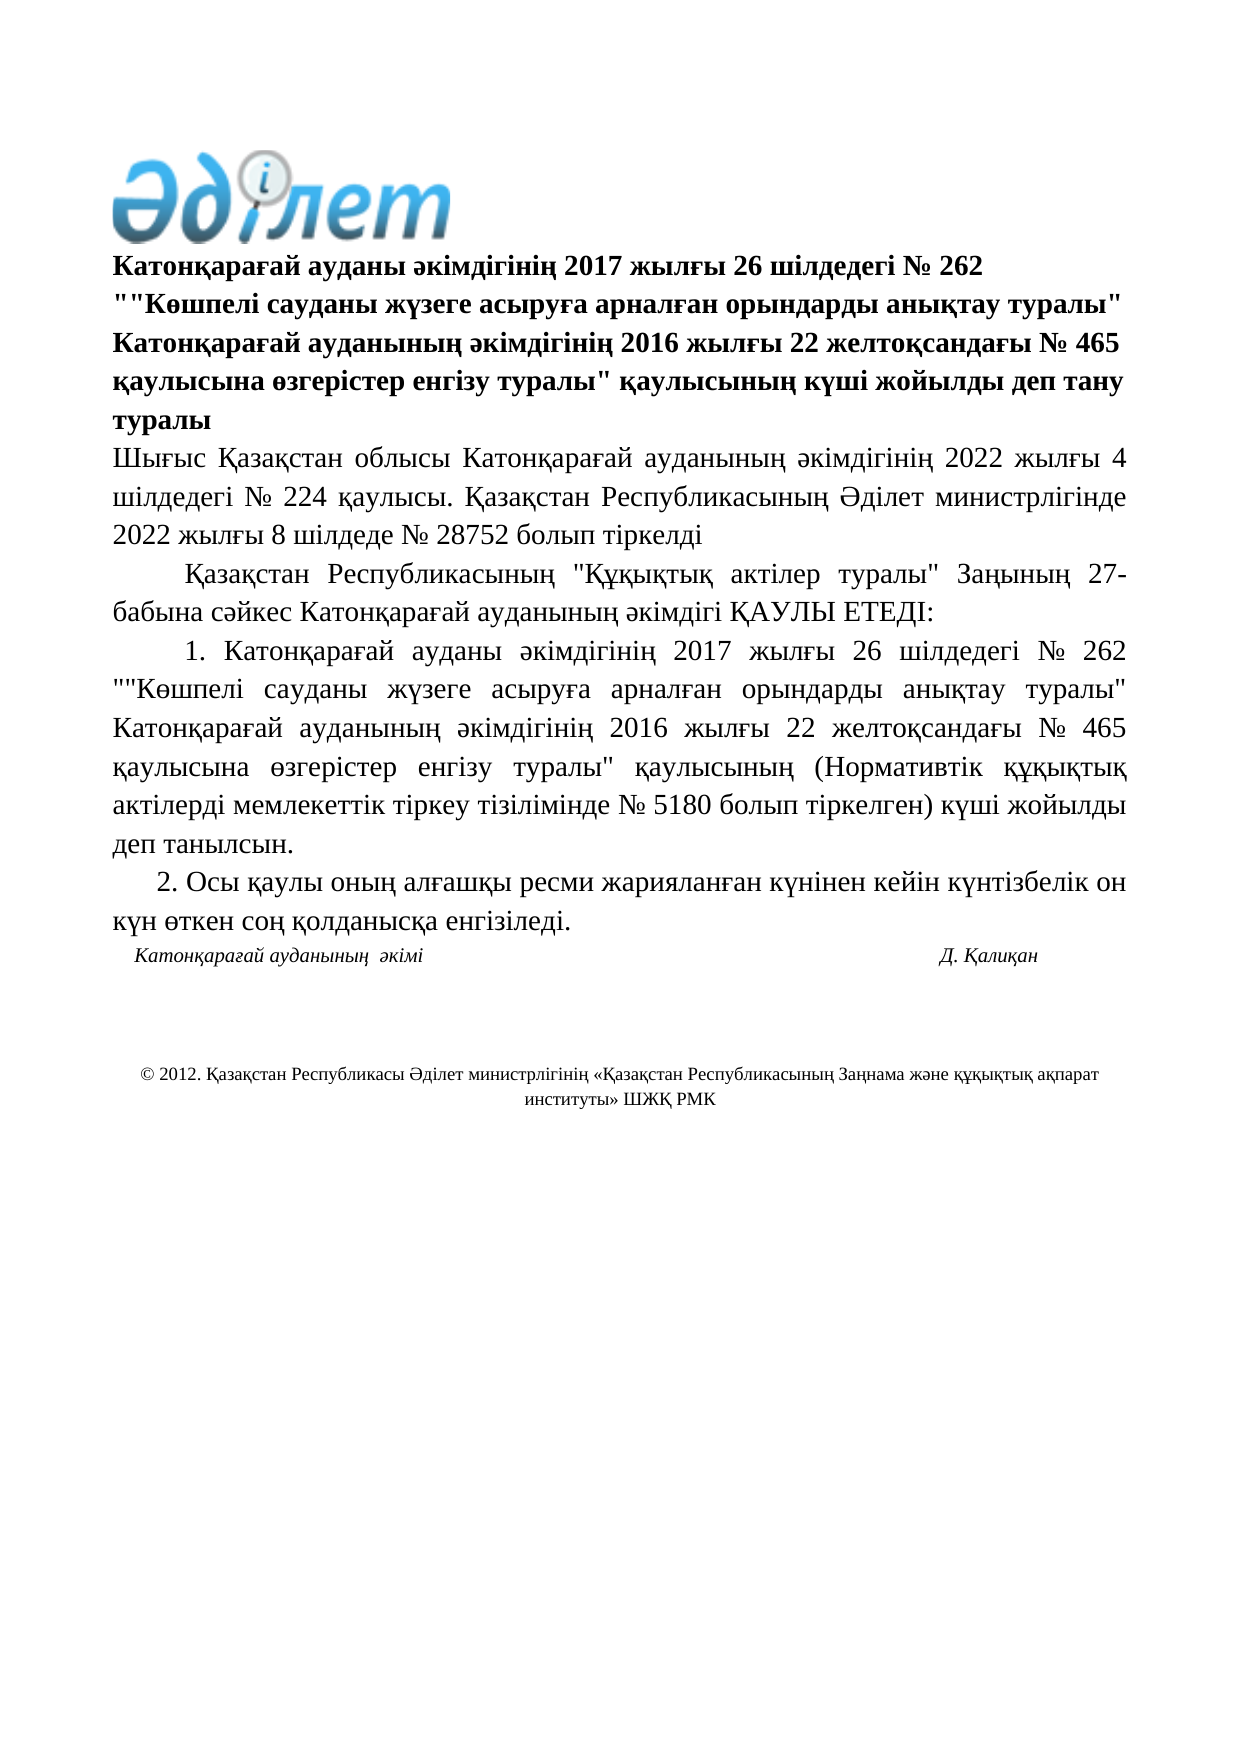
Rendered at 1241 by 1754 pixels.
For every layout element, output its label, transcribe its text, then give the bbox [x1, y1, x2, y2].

text Катонқарағай ауданы әкімдігінің 2017 жылғы 26 шілдедегі № 262 ""Көшпелі сауданы жүзеге асыруға арналған орындарды анықтау туралы" Катонқарағай ауданының әкімдігінің 2016 жылғы 22 желтоқсандағы № 465 қаулысына өзгерістер енгізу туралы" қаулысының күші жойылды деп тану туралы [112, 248, 1128, 435]
table_header Катонқарағай ауданының әкімі [101, 941, 939, 972]
text 1. Катонқарағай ауданы әкімдігінің 2017 жылғы 26 шілдедегі № 262 ""Көшпелі сауданы жүзеге асыруға арналған орындарды анықтау туралы" Катонқарағай ауданының әкімдігінің 2016 жылғы 22 желтоқсандағы № 465 қаулысына өзгерістер енгізу туралы" қаулысының (Нормативтік құқықтық актілерді мемлекеттік тіркеу тізілімінде № 5180 болып тіркелген) күші жойылды деп танылсын. [112, 633, 1128, 859]
text Шығыс Қазақстан облысы Катонқарағай ауданының әкімдігінің 2022 жылғы 4 шілдедегі № 224 қаулысы. Қазақстан Республикасының Әділет министрлігінде 2022 жылғы 8 шілдеде № 28752 болып тіркелді [112, 440, 1128, 551]
text © 2012. Қазақстан Республикасы Әділет министрлігінің «Қазақстан Республикасының Заңнама және құқықтық ақпарат институты» ШЖҚ РМК [112, 1063, 1128, 1109]
picture [112, 150, 451, 244]
table_header Д. Қалиқан [939, 941, 1240, 972]
text Қазақстан Республикасының "Құқықтық актілер туралы" Заңының 27-бабына сәйкес Катонқарағай ауданының әкімдігі ҚАУЛЫ ЕТЕДІ: [112, 556, 1128, 628]
text 2. Осы қаулы оның алғашқы ресми жарияланған күнінен кейін күнтізбелік он күн өткен соң қолданысқа енгізіледі. [112, 864, 1128, 936]
